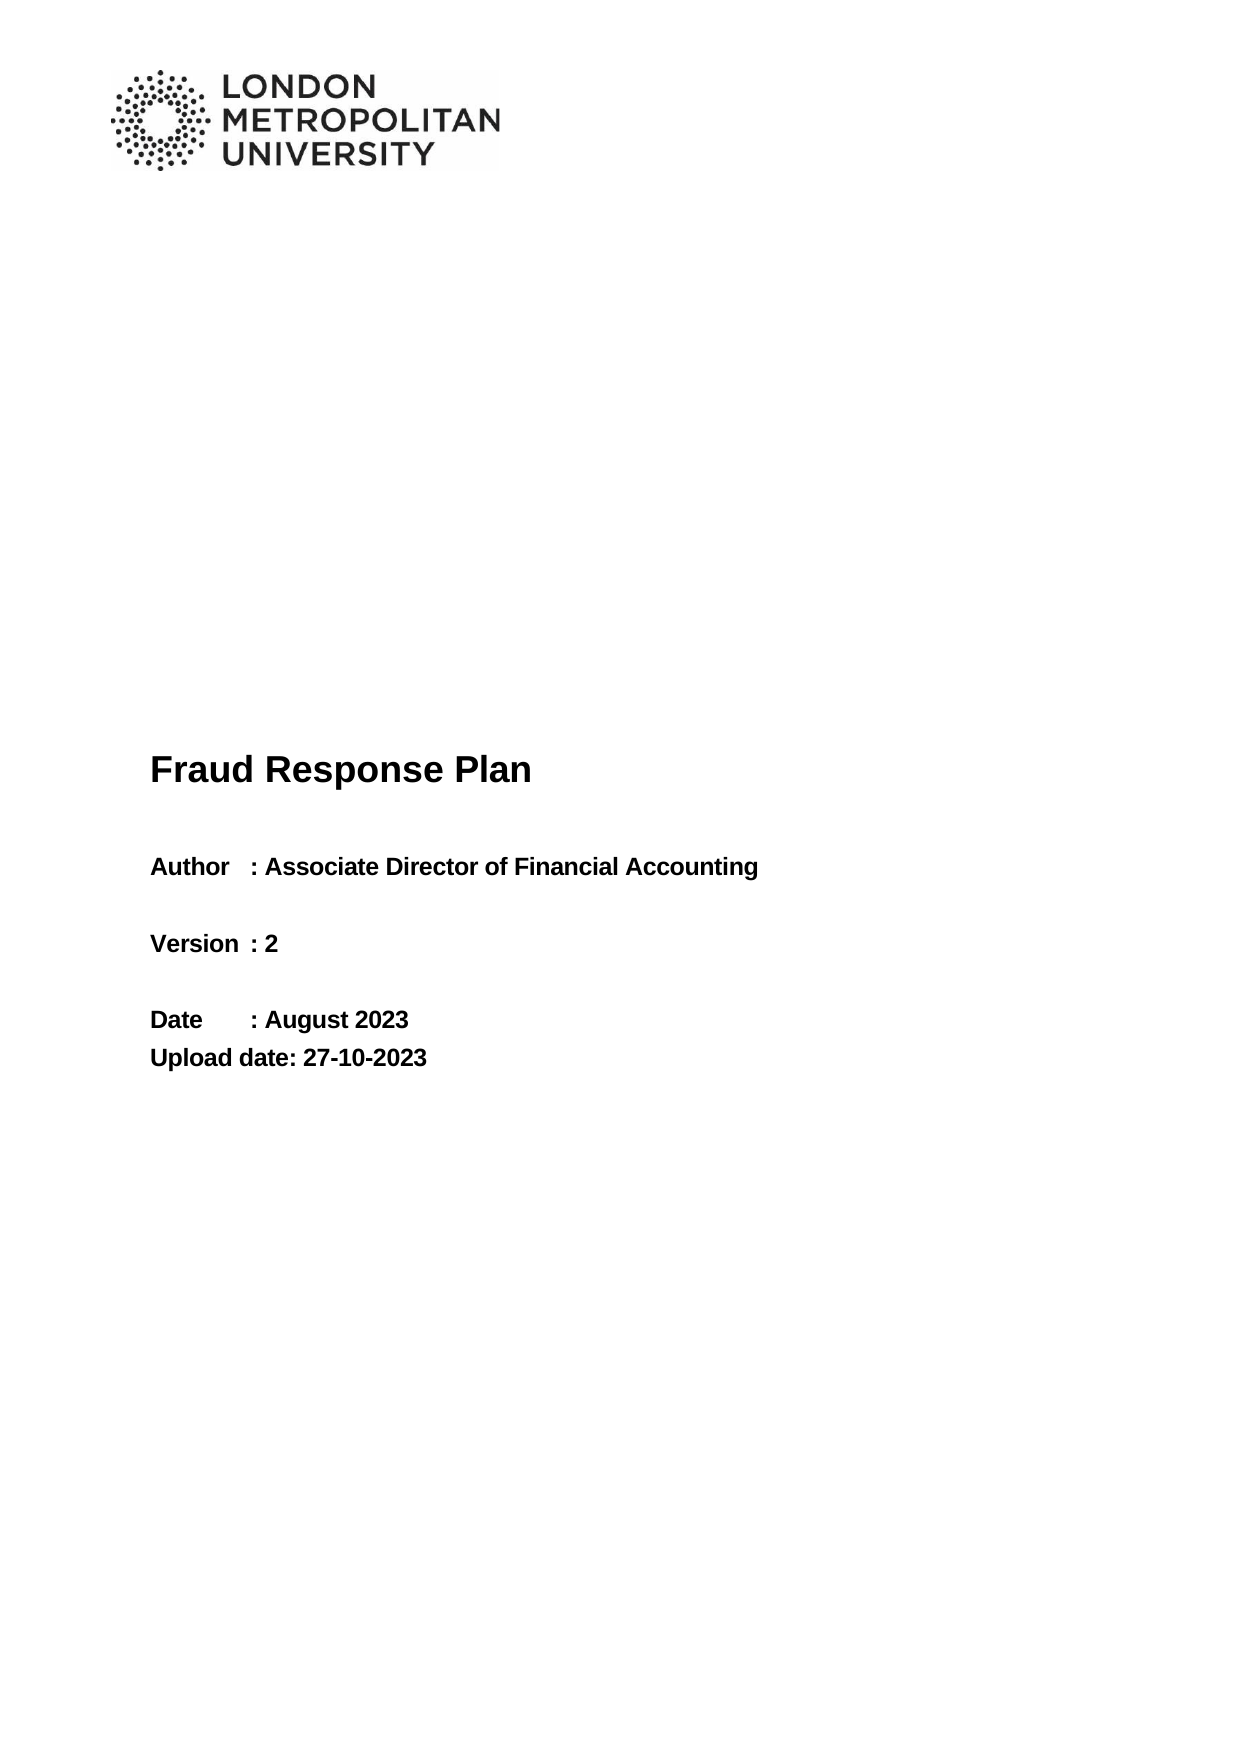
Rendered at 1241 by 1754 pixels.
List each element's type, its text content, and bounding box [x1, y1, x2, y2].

title Author : Associate Director of Financial Accounting [150, 852, 1103, 881]
title Upload date: 27-10-2023 [150, 1043, 1103, 1072]
title Version : 2 [150, 929, 1103, 957]
picture [111, 70, 500, 171]
title Fraud Response Plan [150, 747, 1103, 790]
title Date : August 2023 [150, 1005, 1103, 1034]
